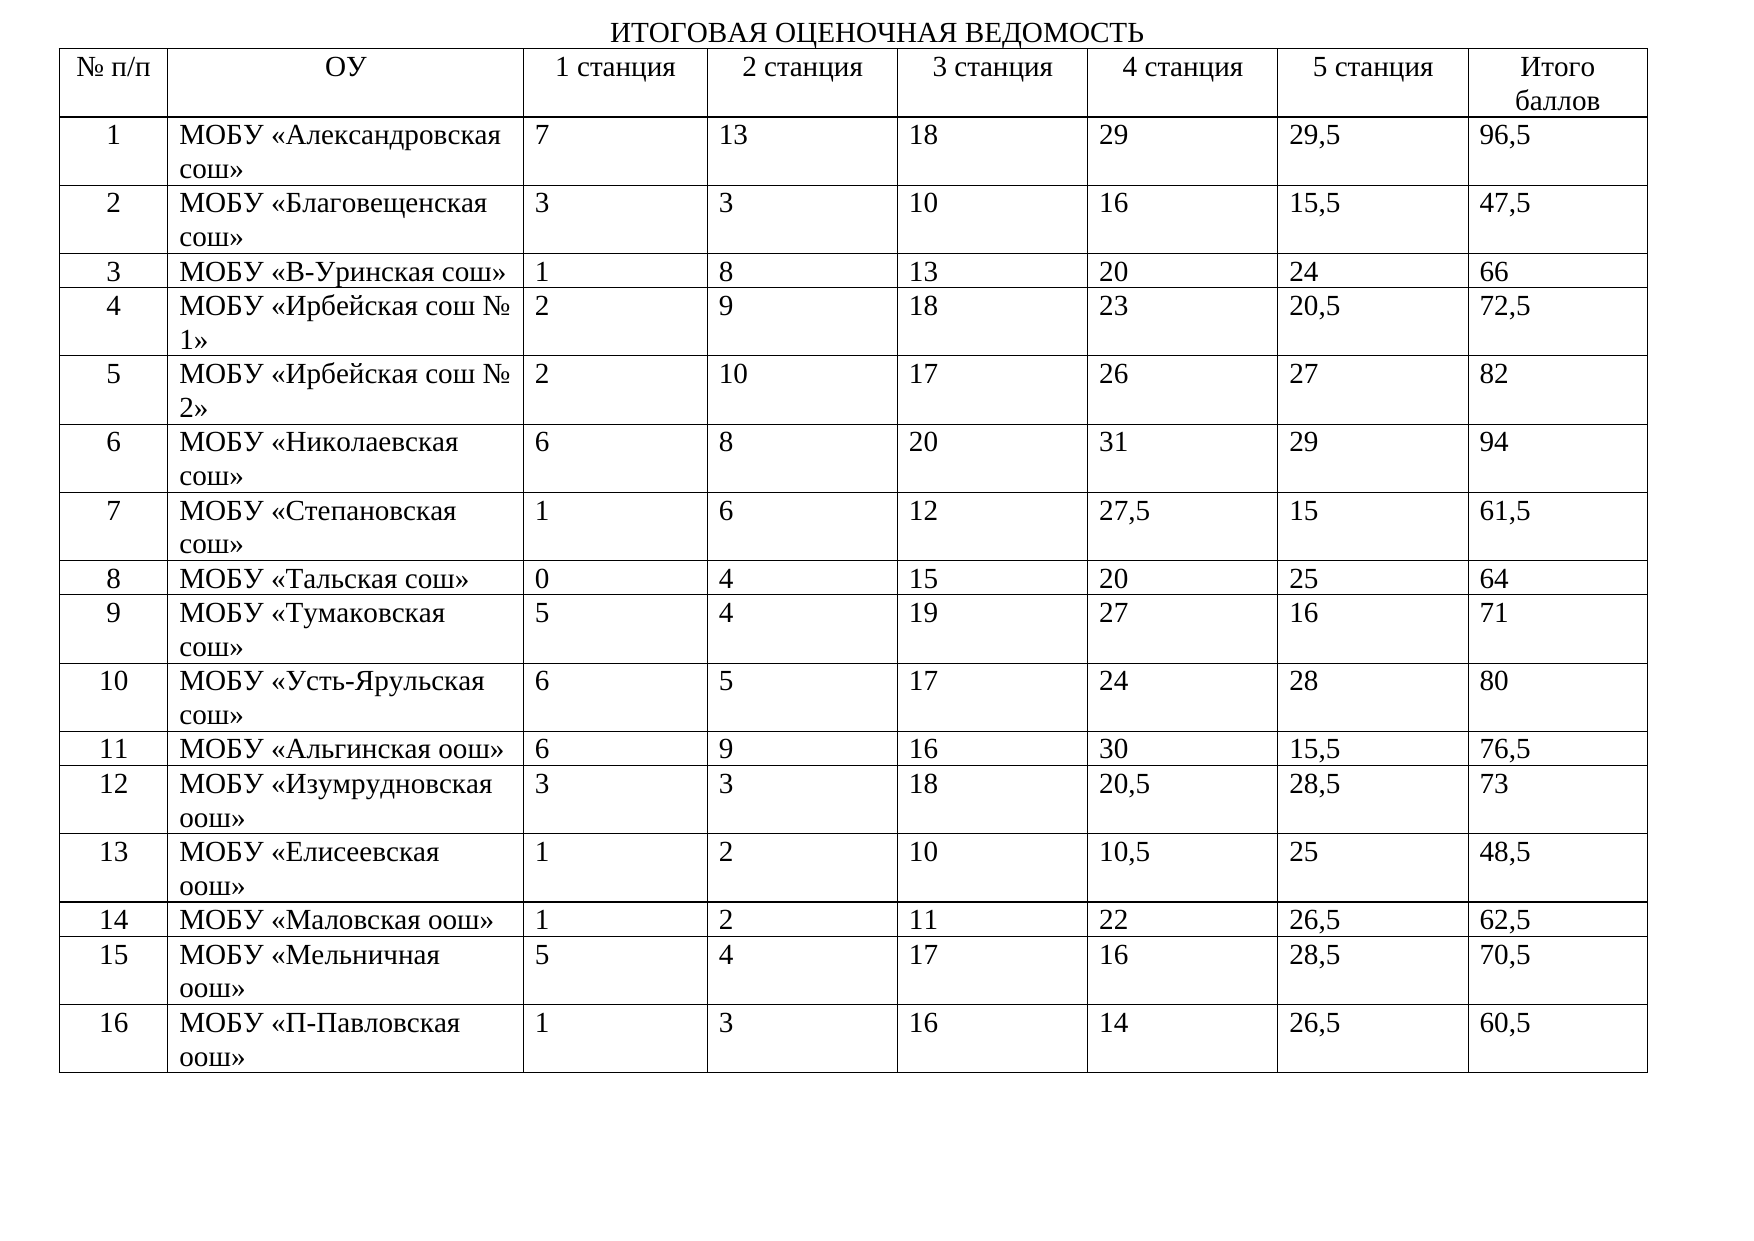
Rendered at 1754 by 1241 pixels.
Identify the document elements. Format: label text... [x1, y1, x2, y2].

table_cell 26,5 [1278, 1005, 1468, 1072]
table_cell 15 [898, 561, 1087, 594]
table_cell 4 [708, 561, 897, 594]
table_cell 4 [60, 288, 167, 355]
table_cell 47,5 [1469, 186, 1647, 253]
table_cell 27 [1088, 595, 1277, 662]
table_cell 13 [708, 118, 897, 184]
table_cell 1 [60, 118, 167, 184]
table_cell 16 [898, 1005, 1087, 1072]
table_cell 11 [60, 732, 167, 765]
table_cell МОБУ «Маловская оош» [168, 903, 523, 936]
table_cell МОБУ «Альгинская оош» [168, 732, 523, 765]
table_cell МОБУ «Николаевская сош» [168, 425, 523, 492]
table_cell 80 [1469, 664, 1647, 731]
table_cell 17 [898, 356, 1087, 423]
table_cell 3 [524, 766, 707, 833]
table_cell 28,5 [1278, 937, 1468, 1004]
table_cell 7 [524, 118, 707, 184]
table_header Итого баллов [1469, 49, 1647, 116]
table_cell МОБУ «Тальская сош» [168, 561, 523, 594]
table_cell 28 [1278, 664, 1468, 731]
table_cell 6 [524, 664, 707, 731]
table_cell 16 [1088, 937, 1277, 1004]
table_cell 64 [1469, 561, 1647, 594]
table_cell 3 [60, 254, 167, 287]
table_cell 1 [524, 254, 707, 287]
table_cell 6 [524, 425, 707, 492]
table_cell 17 [898, 664, 1087, 731]
table_cell 73 [1469, 766, 1647, 833]
table_cell 23 [1088, 288, 1277, 355]
table_header 1 станция [524, 49, 707, 116]
table_cell 1 [524, 903, 707, 936]
table_cell МОБУ «П-Павловская оош» [168, 1005, 523, 1072]
table_cell 25 [1278, 834, 1468, 901]
table_cell 22 [1088, 903, 1277, 936]
table_header № п/п [60, 49, 167, 116]
table_cell 15,5 [1278, 732, 1468, 765]
table_cell 24 [1088, 664, 1277, 731]
table_cell 20 [1088, 561, 1277, 594]
table_cell 13 [898, 254, 1087, 287]
table_cell 18 [898, 118, 1087, 184]
table_cell 16 [1278, 595, 1468, 662]
table_cell 1 [524, 1005, 707, 1072]
table_cell 15,5 [1278, 186, 1468, 253]
table_cell 4 [708, 595, 897, 662]
table_cell 10 [60, 664, 167, 731]
table_cell 3 [708, 766, 897, 833]
table_header 4 станция [1088, 49, 1277, 116]
table_header 2 станция [708, 49, 897, 116]
table_cell 2 [708, 903, 897, 936]
table_cell 3 [708, 1005, 897, 1072]
table_cell 76,5 [1469, 732, 1647, 765]
table_cell МОБУ «В-Уринская сош» [168, 254, 523, 287]
table_cell МОБУ «Александровская сош» [168, 118, 523, 184]
table_cell 10 [898, 834, 1087, 901]
table_cell 30 [1088, 732, 1277, 765]
table_cell 17 [898, 937, 1087, 1004]
table_cell 16 [898, 732, 1087, 765]
table_cell 5 [60, 356, 167, 423]
table_cell МОБУ «Елисеевская оош» [168, 834, 523, 901]
table_cell 9 [708, 732, 897, 765]
table_cell МОБУ «Усть-Ярульская сош» [168, 664, 523, 731]
table_header 5 станция [1278, 49, 1468, 116]
table_cell 72,5 [1469, 288, 1647, 355]
table_cell 25 [1278, 561, 1468, 594]
table_cell 3 [524, 186, 707, 253]
table_cell 27 [1278, 356, 1468, 423]
table_cell 4 [708, 937, 897, 1004]
table_cell 7 [60, 493, 167, 560]
table_cell 12 [60, 766, 167, 833]
table_cell 5 [524, 595, 707, 662]
table_cell 20 [898, 425, 1087, 492]
table_cell 29 [1088, 118, 1277, 184]
table_cell 70,5 [1469, 937, 1647, 1004]
table_cell 71 [1469, 595, 1647, 662]
table_cell 15 [60, 937, 167, 1004]
table_cell МОБУ «Благовещенская сош» [168, 186, 523, 253]
table_cell 82 [1469, 356, 1647, 423]
table_cell 18 [898, 288, 1087, 355]
table_header 3 станция [898, 49, 1087, 116]
table_cell МОБУ «Изумрудновская оош» [168, 766, 523, 833]
table_cell 20,5 [1088, 766, 1277, 833]
table_cell 13 [60, 834, 167, 901]
table_cell 0 [524, 561, 707, 594]
table_cell 62,5 [1469, 903, 1647, 936]
table_cell 10 [708, 356, 897, 423]
table_cell 11 [898, 903, 1087, 936]
table_cell 29 [1278, 425, 1468, 492]
table_cell 2 [708, 834, 897, 901]
table_cell 10 [898, 186, 1087, 253]
table_cell 9 [60, 595, 167, 662]
table_cell 19 [898, 595, 1087, 662]
table_cell 2 [60, 186, 167, 253]
table_cell 29,5 [1278, 118, 1468, 184]
table_cell 94 [1469, 425, 1647, 492]
table_cell 8 [708, 254, 897, 287]
table_cell МОБУ «Степановская сош» [168, 493, 523, 560]
table_cell 1 [524, 493, 707, 560]
table_cell МОБУ «Ирбейская сош № 2» [168, 356, 523, 423]
table_cell 6 [524, 732, 707, 765]
table_cell 66 [1469, 254, 1647, 287]
text ИТОГОВАЯ ОЦЕНОЧНАЯ ВЕДОМОСТЬ [118, 15, 1636, 48]
table_cell 15 [1278, 493, 1468, 560]
table_cell 96,5 [1469, 118, 1647, 184]
table_cell 2 [524, 288, 707, 355]
table_cell 31 [1088, 425, 1277, 492]
table_cell 10,5 [1088, 834, 1277, 901]
table_cell 16 [60, 1005, 167, 1072]
table_cell МОБУ «Тумаковская сош» [168, 595, 523, 662]
table_cell 6 [60, 425, 167, 492]
table_cell 12 [898, 493, 1087, 560]
table_cell 2 [524, 356, 707, 423]
table_cell 27,5 [1088, 493, 1277, 560]
table_header ОУ [168, 49, 523, 116]
table_cell 28,5 [1278, 766, 1468, 833]
table_cell 5 [708, 664, 897, 731]
table_cell 20 [1088, 254, 1277, 287]
table_cell 14 [60, 903, 167, 936]
table_cell 6 [708, 493, 897, 560]
table_cell 1 [524, 834, 707, 901]
table_cell 16 [1088, 186, 1277, 253]
table_cell 48,5 [1469, 834, 1647, 901]
table_cell 8 [708, 425, 897, 492]
table_cell 26 [1088, 356, 1277, 423]
table_cell 9 [708, 288, 897, 355]
table_cell МОБУ «Ирбейская сош № 1» [168, 288, 523, 355]
table_cell МОБУ «Мельничная оош» [168, 937, 523, 1004]
table_cell 26,5 [1278, 903, 1468, 936]
table_cell 60,5 [1469, 1005, 1647, 1072]
table_cell 18 [898, 766, 1087, 833]
table_cell 8 [60, 561, 167, 594]
table_cell 24 [1278, 254, 1468, 287]
table_cell 14 [1088, 1005, 1277, 1072]
table_cell 20,5 [1278, 288, 1468, 355]
table_cell 5 [524, 937, 707, 1004]
table_cell 3 [708, 186, 897, 253]
table_cell 61,5 [1469, 493, 1647, 560]
